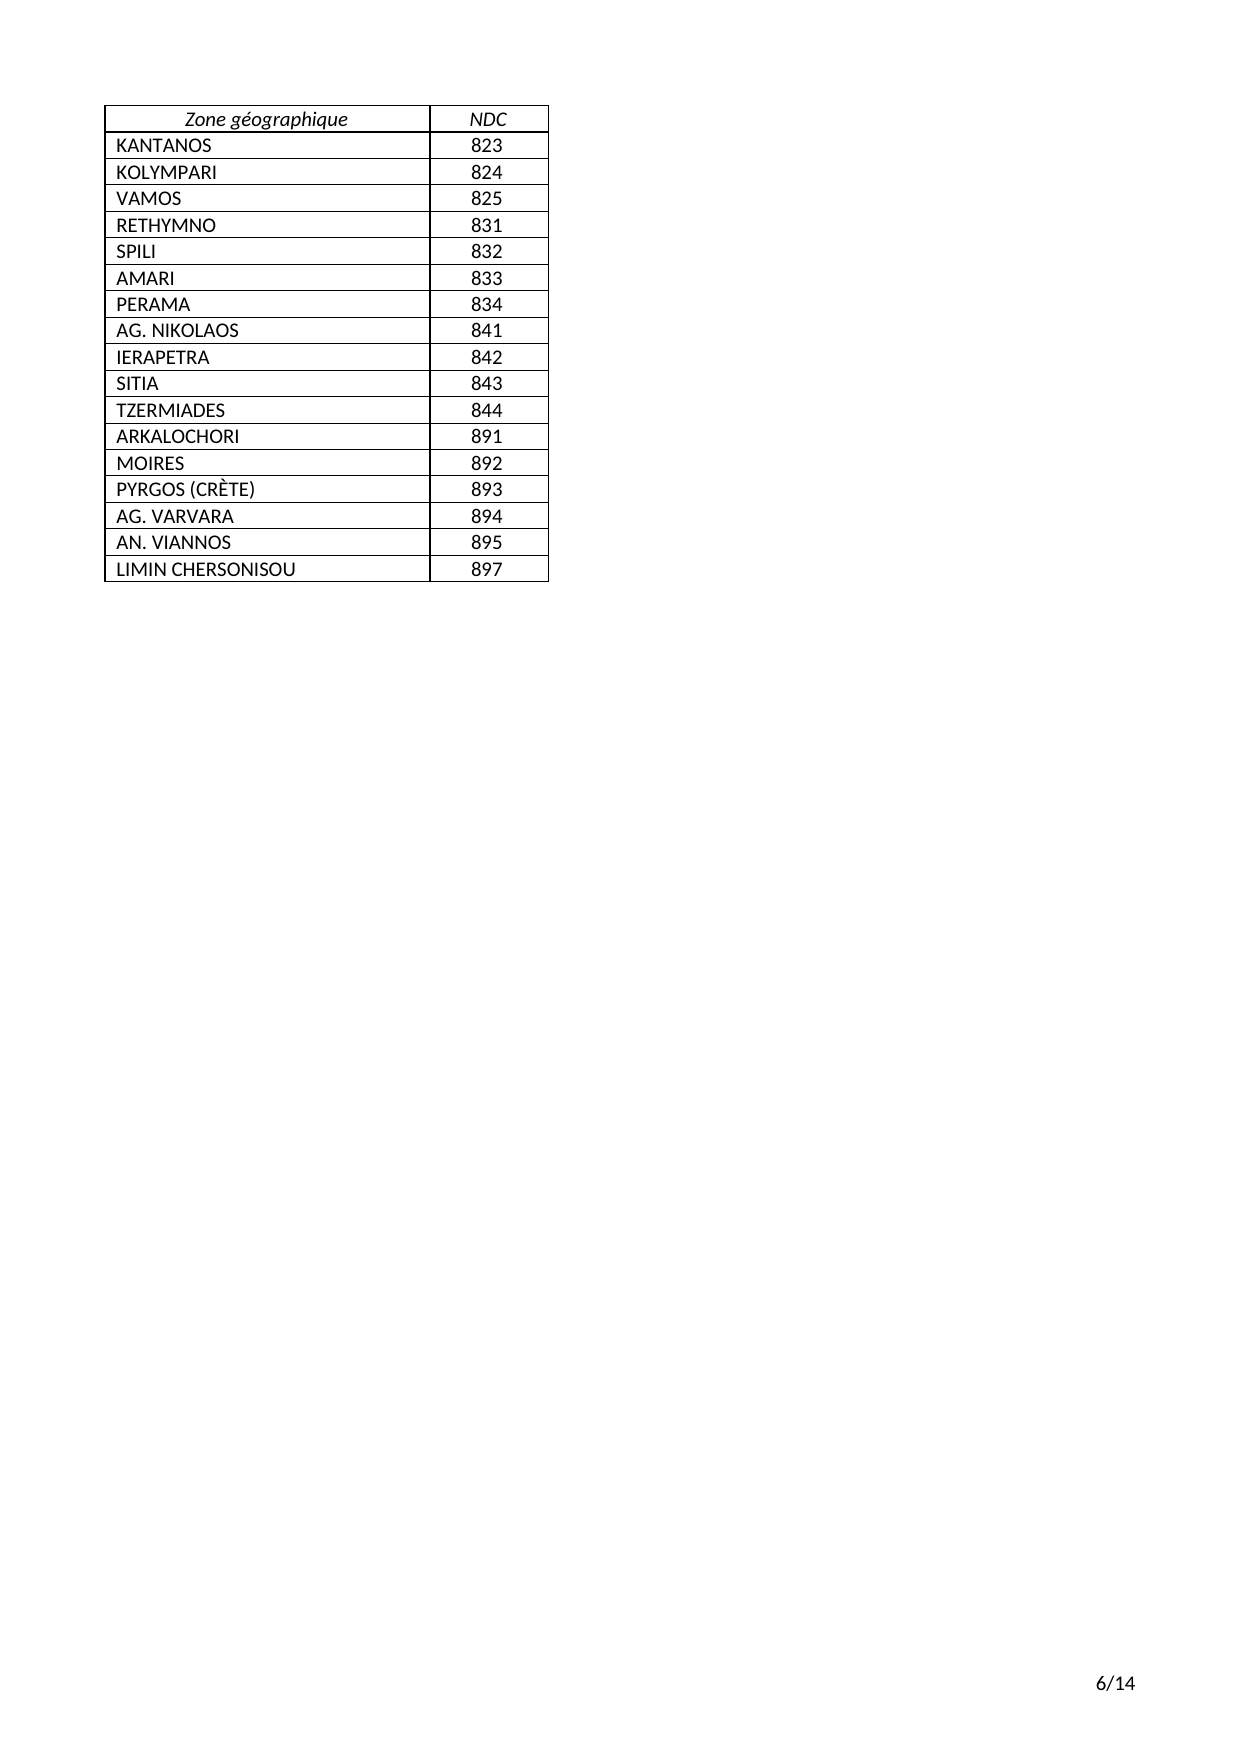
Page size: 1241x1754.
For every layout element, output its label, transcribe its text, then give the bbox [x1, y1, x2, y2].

table_cell VAMOS [106, 185, 429, 211]
table_cell IERAPETRA [106, 344, 429, 369]
table_cell SITIA [106, 371, 429, 396]
table_cell RETHYMNO [106, 212, 429, 237]
table_cell KOLYMPARI [106, 159, 429, 184]
table_cell ARKALOCHORI [106, 424, 429, 449]
table_cell 841 [431, 318, 548, 343]
table_cell 893 [431, 476, 548, 502]
table_cell AG. VARVARA [106, 503, 429, 528]
table_cell 831 [431, 212, 548, 237]
table_cell 823 [431, 133, 548, 158]
table_cell PYRGOS (CRÈTE) [106, 476, 429, 502]
table_cell PERAMA [106, 291, 429, 317]
table_cell 892 [431, 450, 548, 475]
table_cell MOIRES [106, 450, 429, 475]
table_cell 891 [431, 424, 548, 449]
table_cell 844 [431, 397, 548, 422]
table_cell LIMIN CHERSONISOU [106, 556, 429, 581]
table_cell AG. NIKOLAOS [106, 318, 429, 343]
table_cell 897 [431, 556, 548, 581]
table_cell 834 [431, 291, 548, 317]
table_cell AMARI [106, 265, 429, 290]
table_cell SPILI [106, 238, 429, 264]
table_cell KANTANOS [106, 133, 429, 158]
table_cell 842 [431, 344, 548, 369]
table_cell TZERMIADES [106, 397, 429, 422]
table_cell 843 [431, 371, 548, 396]
table_cell 894 [431, 503, 548, 528]
table_cell 825 [431, 185, 548, 211]
table_cell 832 [431, 238, 548, 264]
table_header Zone géographique [106, 106, 429, 131]
table_cell 824 [431, 159, 548, 184]
table_cell 833 [431, 265, 548, 290]
table_cell 895 [431, 529, 548, 555]
table_cell AN. VIANNOS [106, 529, 429, 555]
table_header NDC [431, 106, 548, 131]
